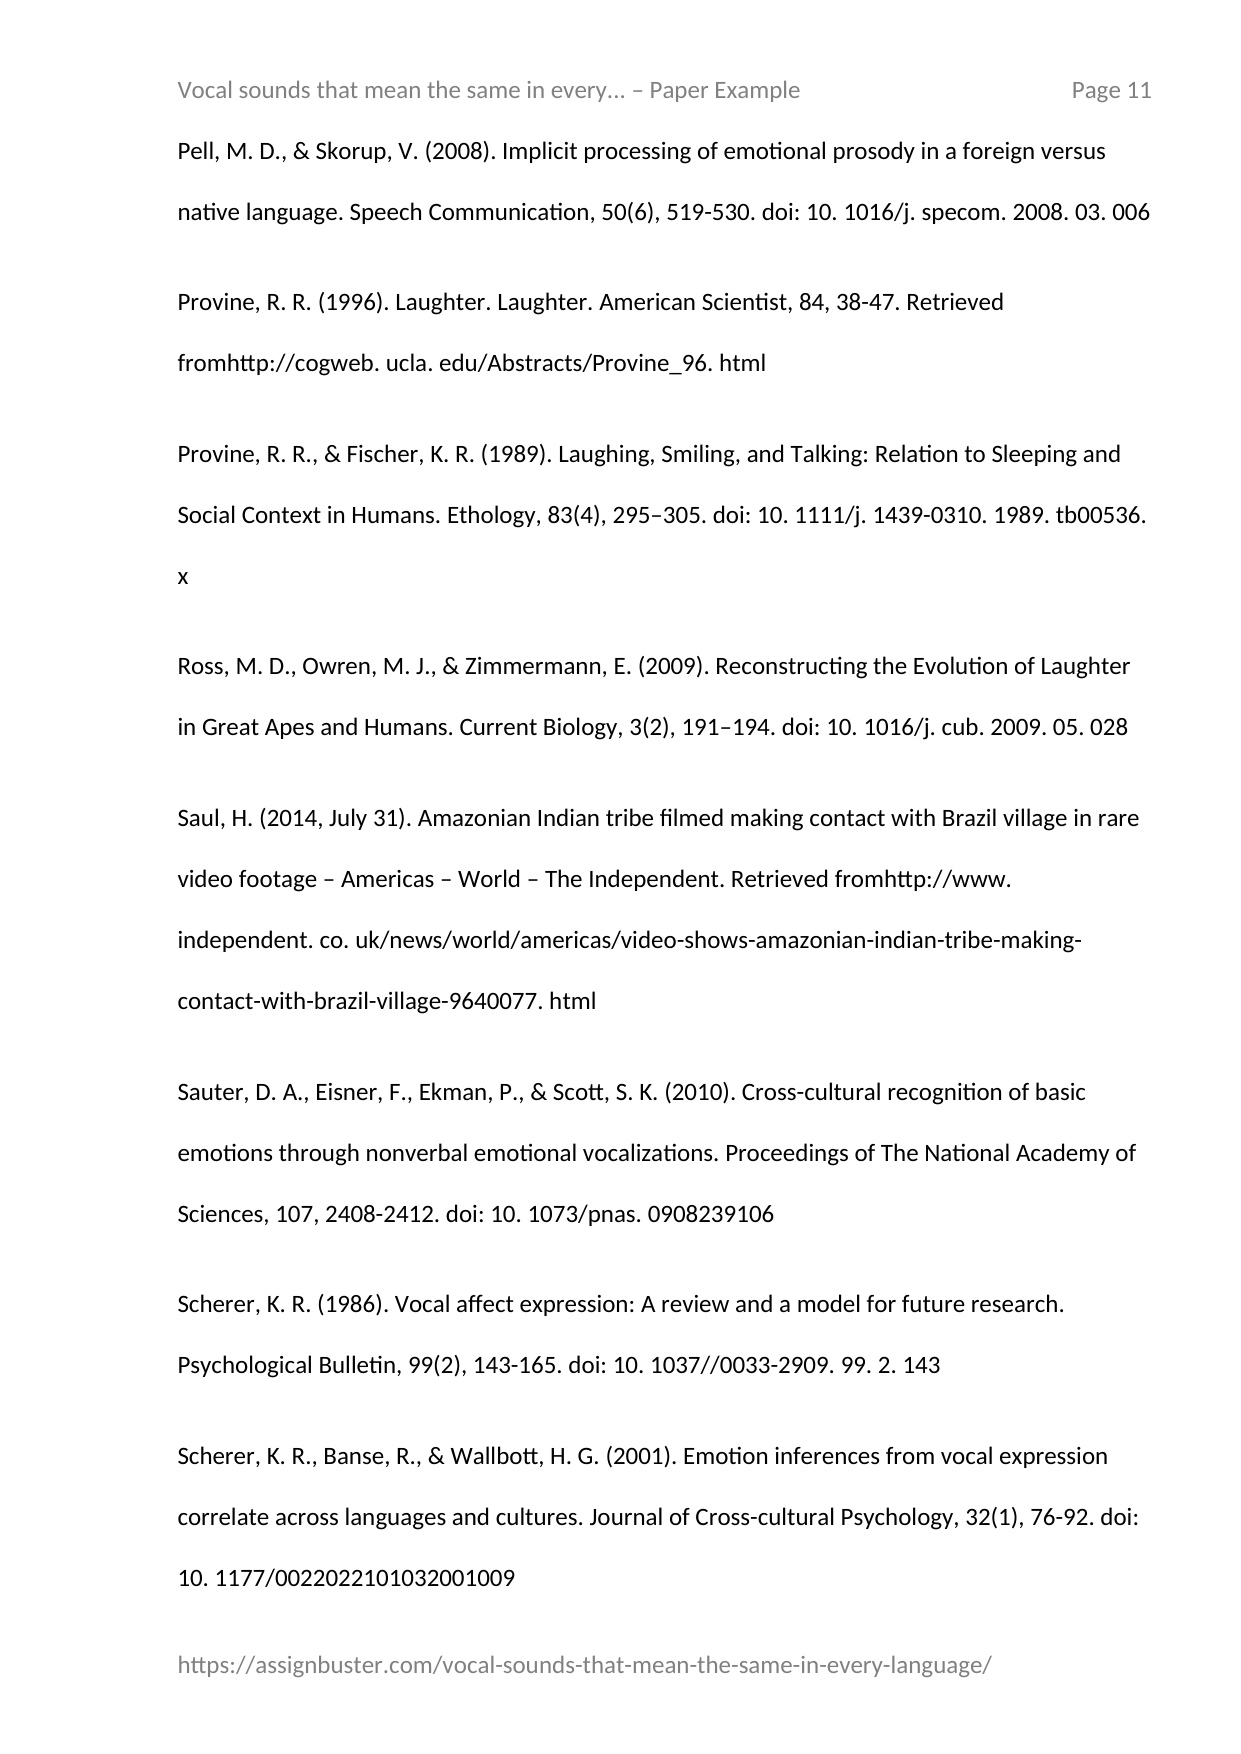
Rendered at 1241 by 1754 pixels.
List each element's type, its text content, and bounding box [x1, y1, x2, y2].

text Pell, M. D., & Skorup, V. (2008). Implicit processing of emotional prosody in a foreign versus native language. Speech Communication, 50(6), 519-530. doi: 10. 1016/j. specom. 2008. 03. 006 [177, 135, 1152, 226]
text Ross, M. D., Owren, M. J., & Zimmermann, E. (2009). Reconstructing the Evolution of Laughter in Great Apes and Humans. Current Biology, 3(2), 191–194. doi: 10. 1016/j. cub. 2009. 05. 028 [177, 651, 1152, 742]
text Saul, H. (2014, July 31). Amazonian Indian tribe filmed making contact with Brazil village in rare video footage – Americas – World – The Independent. Retrieved fromhttp://www. independent. co. uk/news/world/americas/video-shows-amazonian-indian-tribe-making-contact-with-brazil-village-9640077. html [177, 802, 1152, 1016]
text Provine, R. R., & Fischer, K. R. (1989). Laughing, Smiling, and Talking: Relation to Sleeping and Social Context in Humans. Ethology, 83(4), 295–305. doi: 10. 1111/j. 1439-0310. 1989. tb00536. x [177, 438, 1152, 591]
text Sauter, D. A., Eisner, F., Ekman, P., & Scott, S. K. (2010). Cross-cultural recognition of basic emotions through nonverbal emotional vocalizations. Proceedings of The National Academy of Sciences, 107, 2408-2412. doi: 10. 1073/pnas. 0908239106 [177, 1076, 1152, 1228]
text Scherer, K. R. (1986). Vocal affect expression: A review and a model for future research. Psychological Bulletin, 99(2), 143-165. doi: 10. 1037//0033-2909. 99. 2. 143 [177, 1288, 1152, 1380]
text Provine, R. R. (1996). Laughter. Laughter. American Scientist, 84, 38-47. Retrieved fromhttp://cogweb. ucla. edu/Abstracts/Provine_96. html [177, 286, 1152, 378]
text Scherer, K. R., Banse, R., & Wallbott, H. G. (2001). Emotion inferences from vocal expression correlate across languages and cultures. Journal of Cross-cultural Psychology, 32(1), 76-92. doi: 10. 1177/0022022101032001009 [177, 1440, 1152, 1592]
